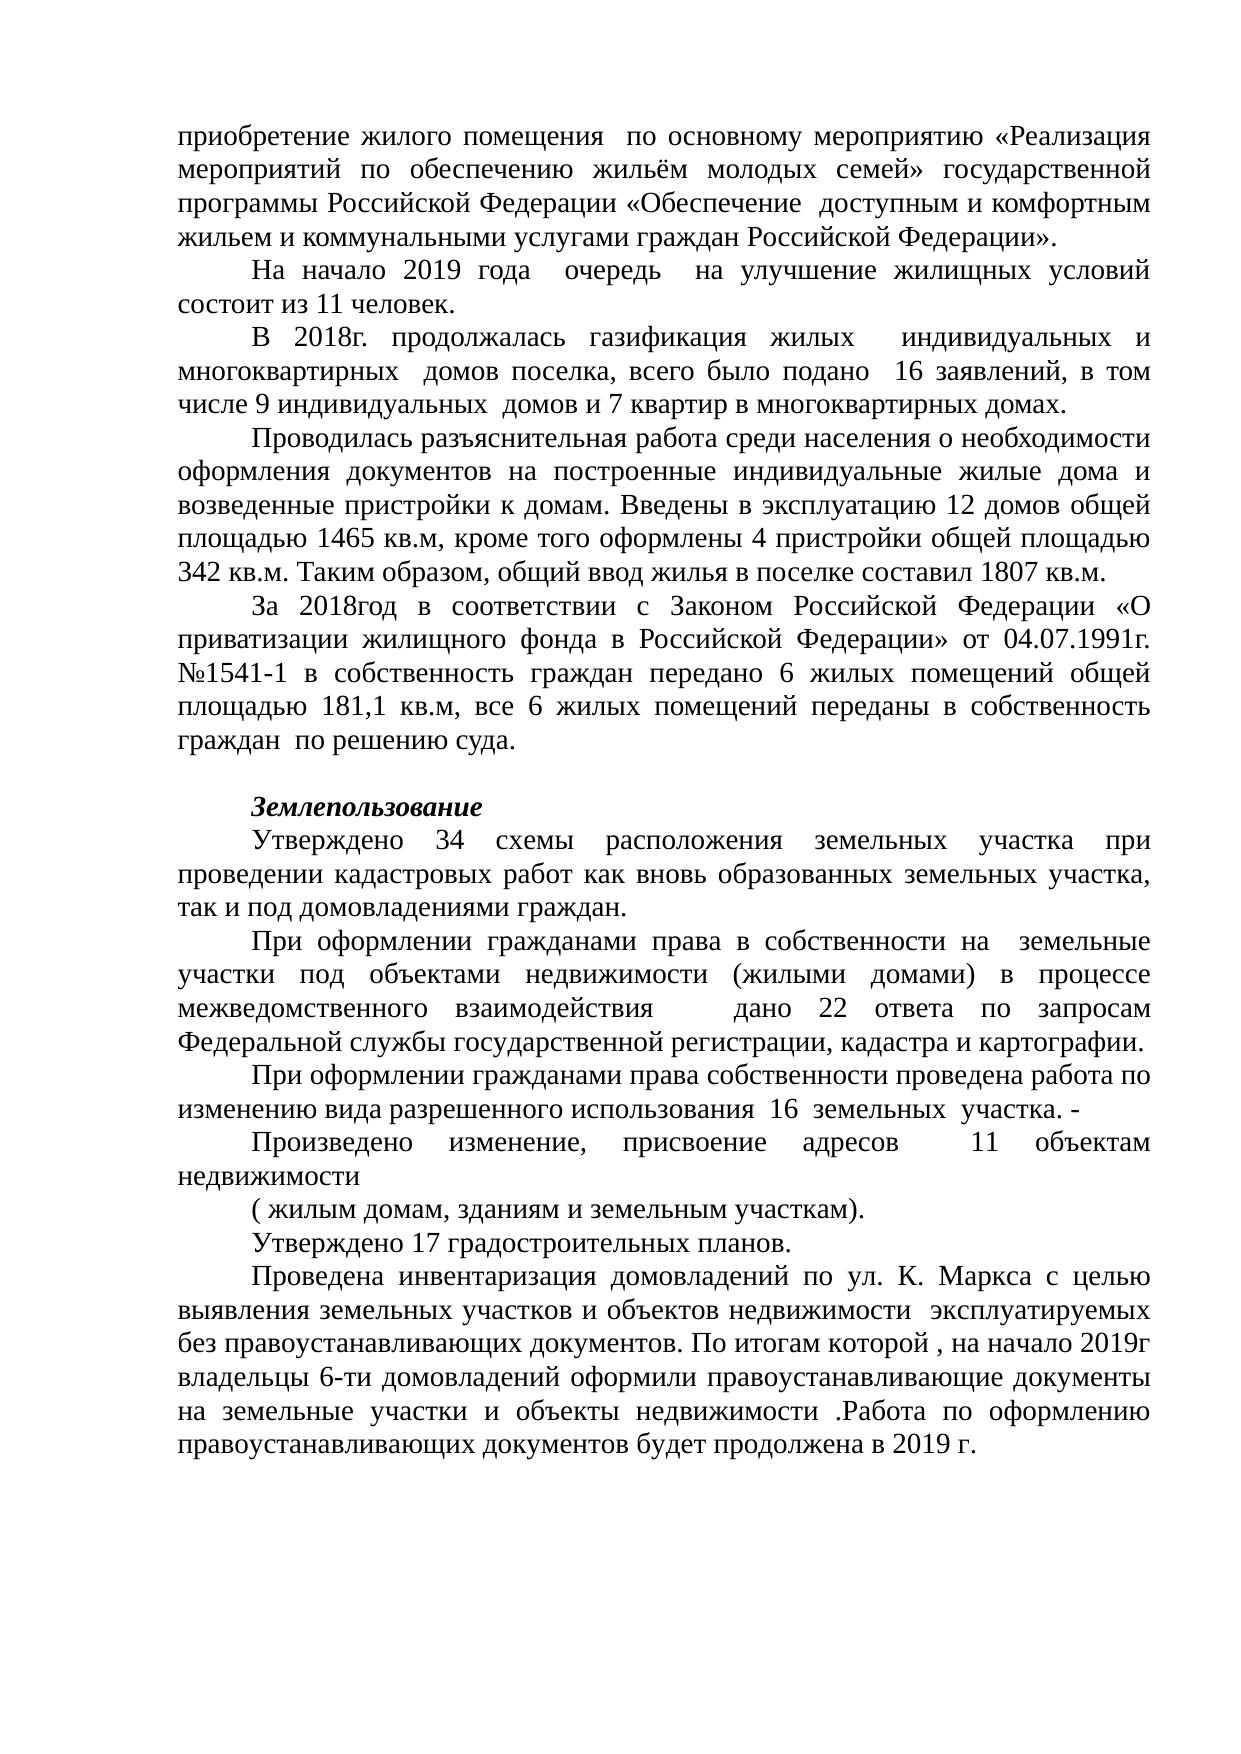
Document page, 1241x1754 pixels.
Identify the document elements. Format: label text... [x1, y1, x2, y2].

text Проведена инвентаризация домовладений по ул. К. Маркса с целью выявления земельных участков и объектов недвижимости эксплуатируемых без правоустанавливающих документов. По итогам которой , на начало 2019г владельцы 6-ти домовладений оформили правоустанавливающие документы на земельные участки и объекты недвижимости .Работа по оформлению правоустанавливающих документов будет продолжена в 2019 г. [177, 1258, 1152, 1460]
text Произведено изменение, присвоение адресов 11 объектам недвижимости [177, 1124, 1152, 1191]
text Землепользование [177, 789, 1152, 822]
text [177, 118, 1152, 252]
text При оформлении гражданами права в собственности на земельные участки под объектами недвижимости (жилыми домами) в процессе межведомственного взаимодействия дано 22 ответа по запросам Федеральной службы государственной регистрации, кадастра и картографии. [177, 923, 1152, 1057]
text За 2018год в соответствии с Законом Российской Федерации «О приватизации жилищного фонда в Российской Федерации» от 04.07.1991г. №1541-1 в собственность граждан передано 6 жилых помещений общей площадью 181,1 кв.м, все 6 жилых помещений переданы в собственность граждан по решению суда. [177, 588, 1152, 755]
text ( жилым домам, зданиям и земельным участкам). [177, 1191, 1152, 1225]
text Проводилась разъяснительная работа среди населения о необходимости оформления документов на построенные индивидуальные жилые дома и возведенные пристройки к домам. Введены в эксплуатацию 12 домов общей площадью 1465 кв.м, кроме того оформлены 4 пристройки общей площадью 342 кв.м. Таким образом, общий ввод жилья в поселке составил 1807 кв.м. [177, 420, 1152, 588]
text Утверждено 34 схемы расположения земельных участка при проведении кадастровых работ как вновь образованных земельных участка, так и под домовладениями граждан. [177, 822, 1152, 923]
text Утверждено 17 градостроительных планов. [177, 1225, 1152, 1258]
text В 2018г. продолжалась газификация жилых индивидуальных и многоквартирных домов поселка, всего было подано 16 заявлений, в том числе 9 индивидуальных домов и 7 квартир в многоквартирных домах. [177, 319, 1152, 420]
text При оформлении гражданами права собственности проведена работа по изменению вида разрешенного использования 16 земельных участка. - [177, 1057, 1152, 1124]
text На начало 2019 года очередь на улучшение жилищных условий состоит из 11 человек. [177, 252, 1152, 319]
